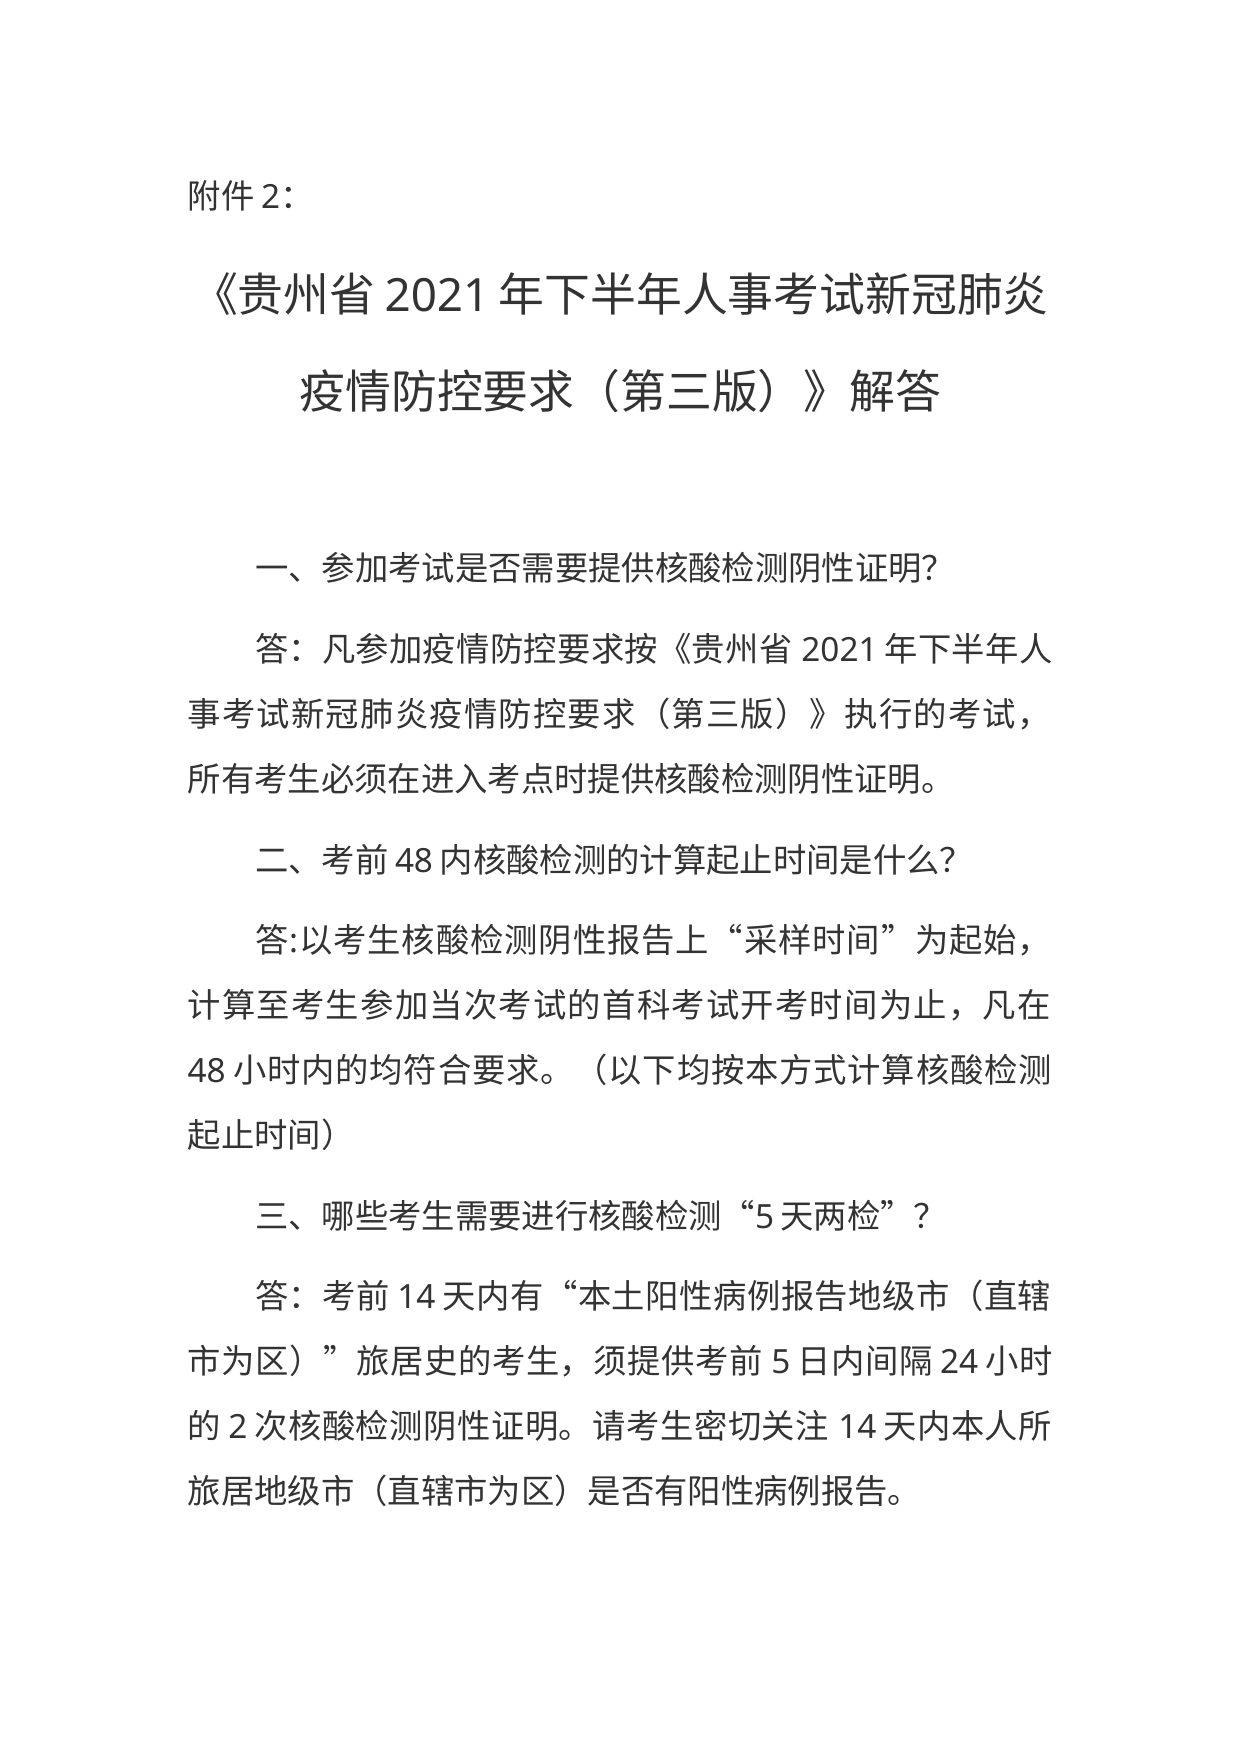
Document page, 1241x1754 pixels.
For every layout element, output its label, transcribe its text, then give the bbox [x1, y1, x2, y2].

text 一、参加考试是否需要提供核酸检测阴性证明？ [187, 534, 1053, 599]
text 三、哪些考生需要进行核酸检测“5天两检”？ [187, 1181, 1053, 1246]
text 《贵州省2021年下半年人事考试新冠肺炎疫情防控要求（第三版）》解答 [187, 243, 1053, 438]
text 附件2： [187, 162, 1053, 227]
text 答：凡参加疫情防控要求按《贵州省2021年下半年人事考试新冠肺炎疫情防控要求（第三版）》执行的考试，所有考生必须在进入考点时提供核酸检测阴性证明。 [187, 614, 1053, 809]
text 答：考前14天内有“本土阳性病例报告地级市（直辖市为区）”旅居史的考生，须提供考前5日内间隔24小时的2次核酸检测阴性证明。请考生密切关注14天内本人所旅居地级市（直辖市为区）是否有阳性病例报告。 [187, 1262, 1053, 1522]
text 二、考前48内核酸检测的计算起止时间是什么？ [187, 825, 1053, 890]
text 答:以考生核酸检测阴性报告上“采样时间”为起始，计算至考生参加当次考试的首科考试开考时间为止，凡在48小时内的均符合要求。（以下均按本方式计算核酸检测起止时间） [187, 906, 1053, 1166]
